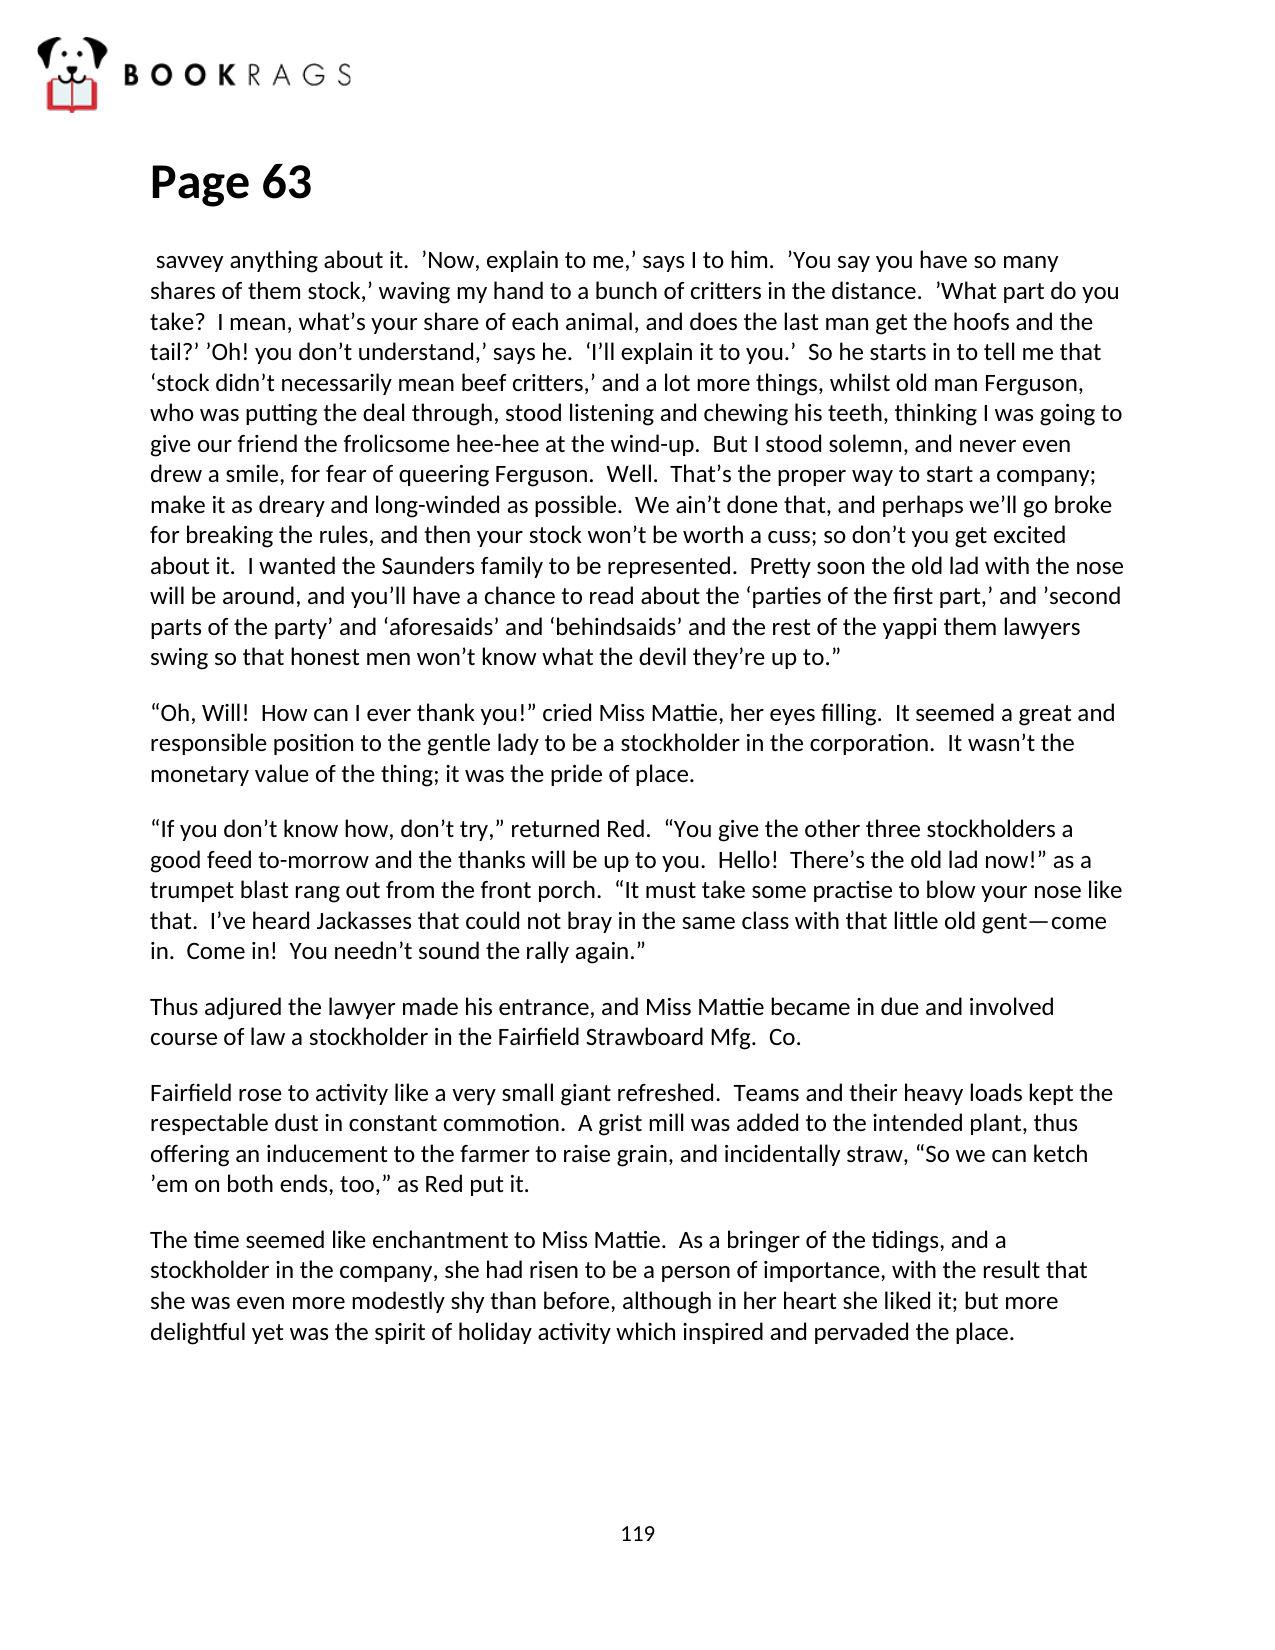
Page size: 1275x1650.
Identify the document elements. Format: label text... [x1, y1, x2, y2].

text Thus adjured the lawyer made his entrance, and Miss Mattie became in due and involved course of law a stockholder in the Fairfield Strawboard Mfg. Co. [150, 991, 1125, 1052]
picture [37, 37, 351, 113]
text Fairfield rose to activity like a very small giant refreshed. Teams and their heavy loads kept the respectable dust in constant commotion. A grist mill was added to the intended plant, thus offering an inducement to the farmer to raise grain, and incidentally straw, “So we can ketch ’em on both ends, too,” as Red put it. [150, 1077, 1125, 1199]
text “Oh, Will! How can I ever thank you!” cried Miss Mattie, her eyes filling. It seemed a great and responsible position to the gentle lady to be a stockholder in the corporation. It wasn’t the monetary value of the thing; it was the pride of place. [150, 697, 1125, 788]
text savvey anything about it. ’Now, explain to me,’ says I to him. ’You say you have so many shares of them stock,’ waving my hand to a bunch of critters in the distance. ’What part do you take? I mean, what’s your share of each animal, and does the last man get the hoofs and the tail?’ ’Oh! you don’t understand,’ says he. ‘I’ll explain it to you.’ So he starts in to tell me that ‘stock didn’t necessarily mean beef critters,’ and a lot more things, whilst old man Ferguson, who was putting the deal through, stood listening and chewing his teeth, thinking I was going to give our friend the frolicsome hee-hee at the wind-up. But I stood solemn, and never even drew a smile, for fear of queering Ferguson. Well. That’s the proper way to start a company; make it as dreary and long-winded as possible. We ain’t done that, and perhaps we’ll go broke for breaking the rules, and then your stock won’t be worth a cuss; so don’t you get excited about it. I wanted the Saunders family to be represented. Pretty soon the old lad with the nose will be around, and you’ll have a chance to read about the ‘parties of the first part,’ and ’second parts of the party’ and ‘aforesaids’ and ‘behindsaids’ and the rest of the yappi them lawyers swing so that honest men won’t know what the devil they’re up to.” [150, 244, 1125, 672]
text “If you don’t know how, don’t try,” returned Red. “You give the other three stockholders a good feed to-morrow and the thanks will be up to you. Hello! There’s the old lad now!” as a trumpet blast rang out from the front porch. “It must take some practise to blow your nose like that. I’ve heard Jackasses that could not bray in the same class with that little old gent—­come in. Come in! You needn’t sound the rally again.” [150, 813, 1125, 966]
text Page 63 [150, 150, 1125, 211]
text The time seemed like enchantment to Miss Mattie. As a bringer of the tidings, and a stockholder in the company, she had risen to be a person of importance, with the result that she was even more modestly shy than before, although in her heart she liked it; but more delightful yet was the spirit of holiday activity which inspired and pervaded the place. [150, 1224, 1125, 1346]
